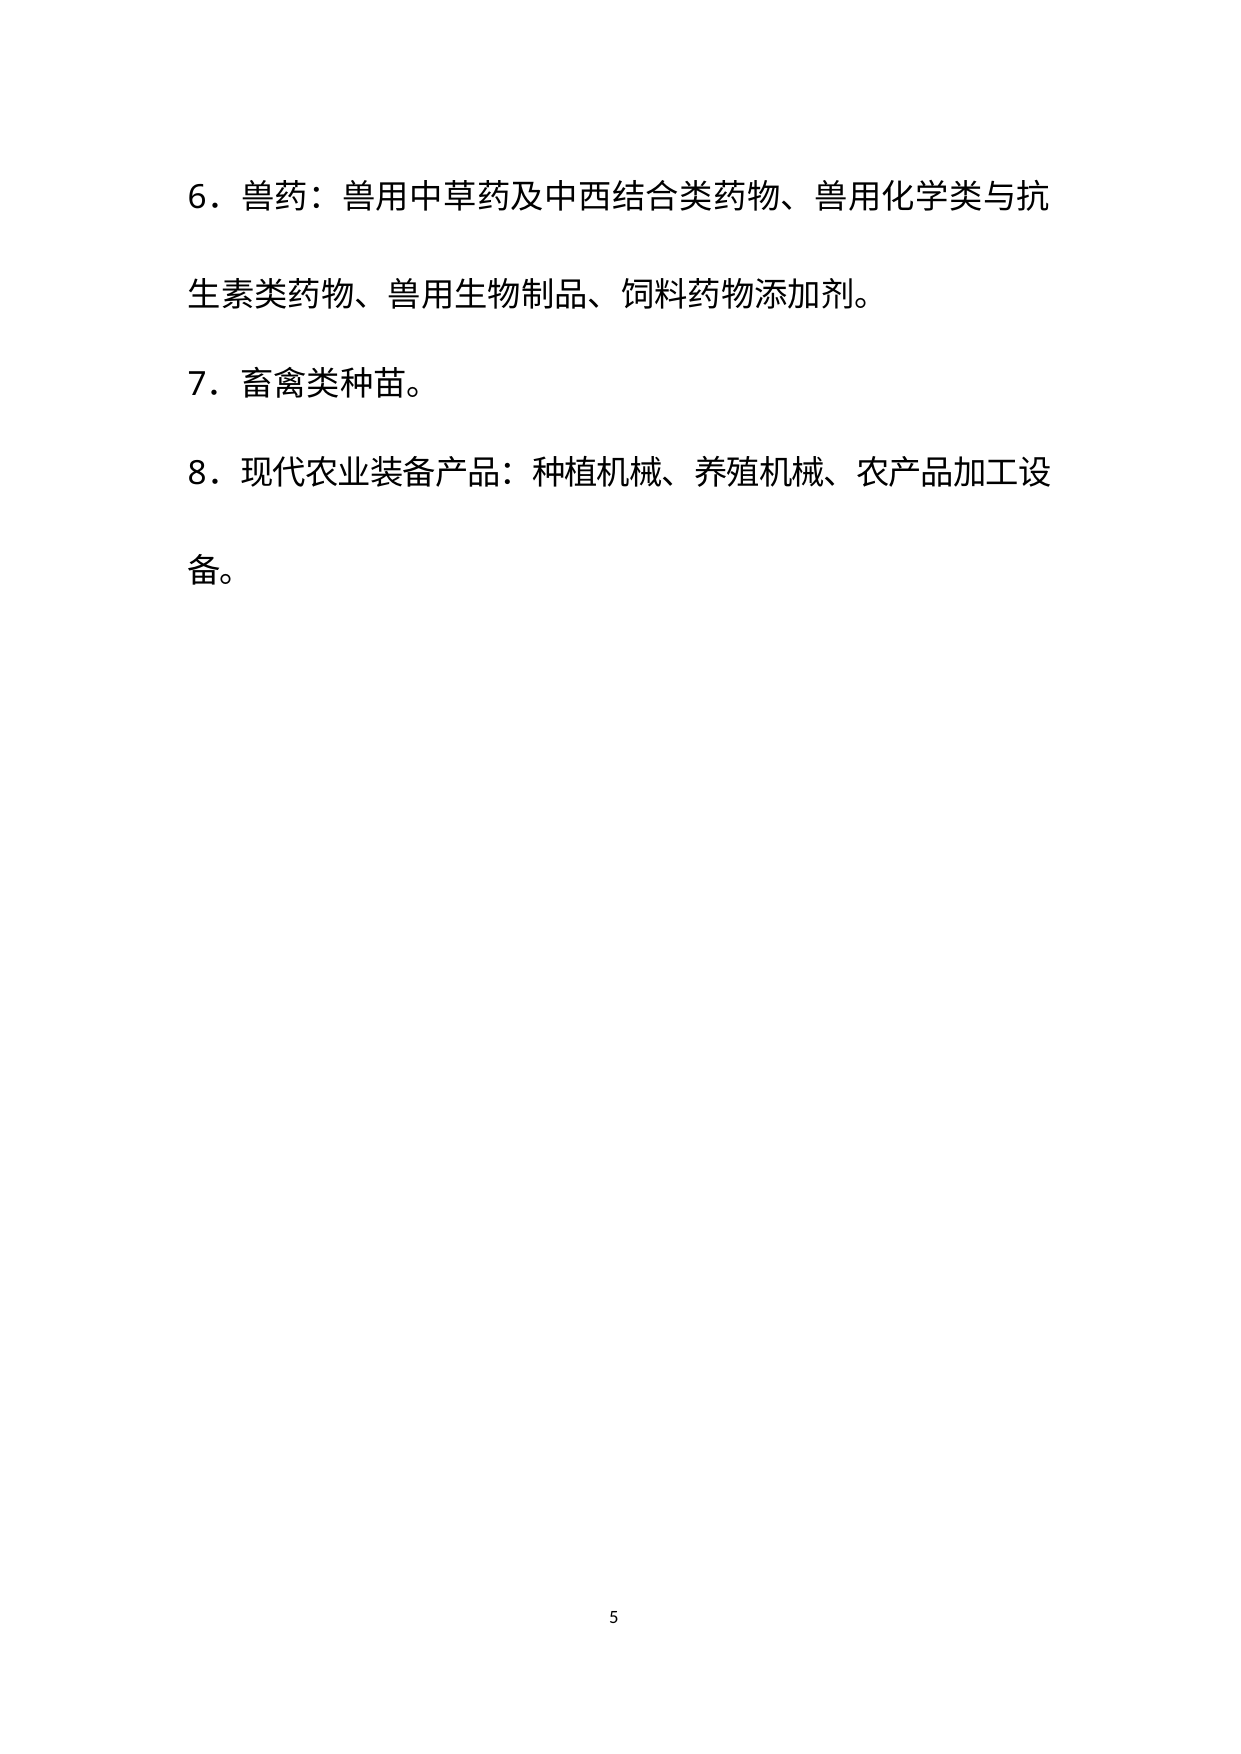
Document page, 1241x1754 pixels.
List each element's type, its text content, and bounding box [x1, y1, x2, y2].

text 7．畜禽类种苗。 [187, 348, 1053, 413]
text 6．兽药：兽用中草药及中西结合类药物、兽用化学类与抗生素类药物、兽用生物制品、饲料药物添加剂。 [187, 162, 1053, 324]
text 8．现代农业装备产品：种植机械、养殖机械、农产品加工设备。 [187, 438, 1053, 600]
